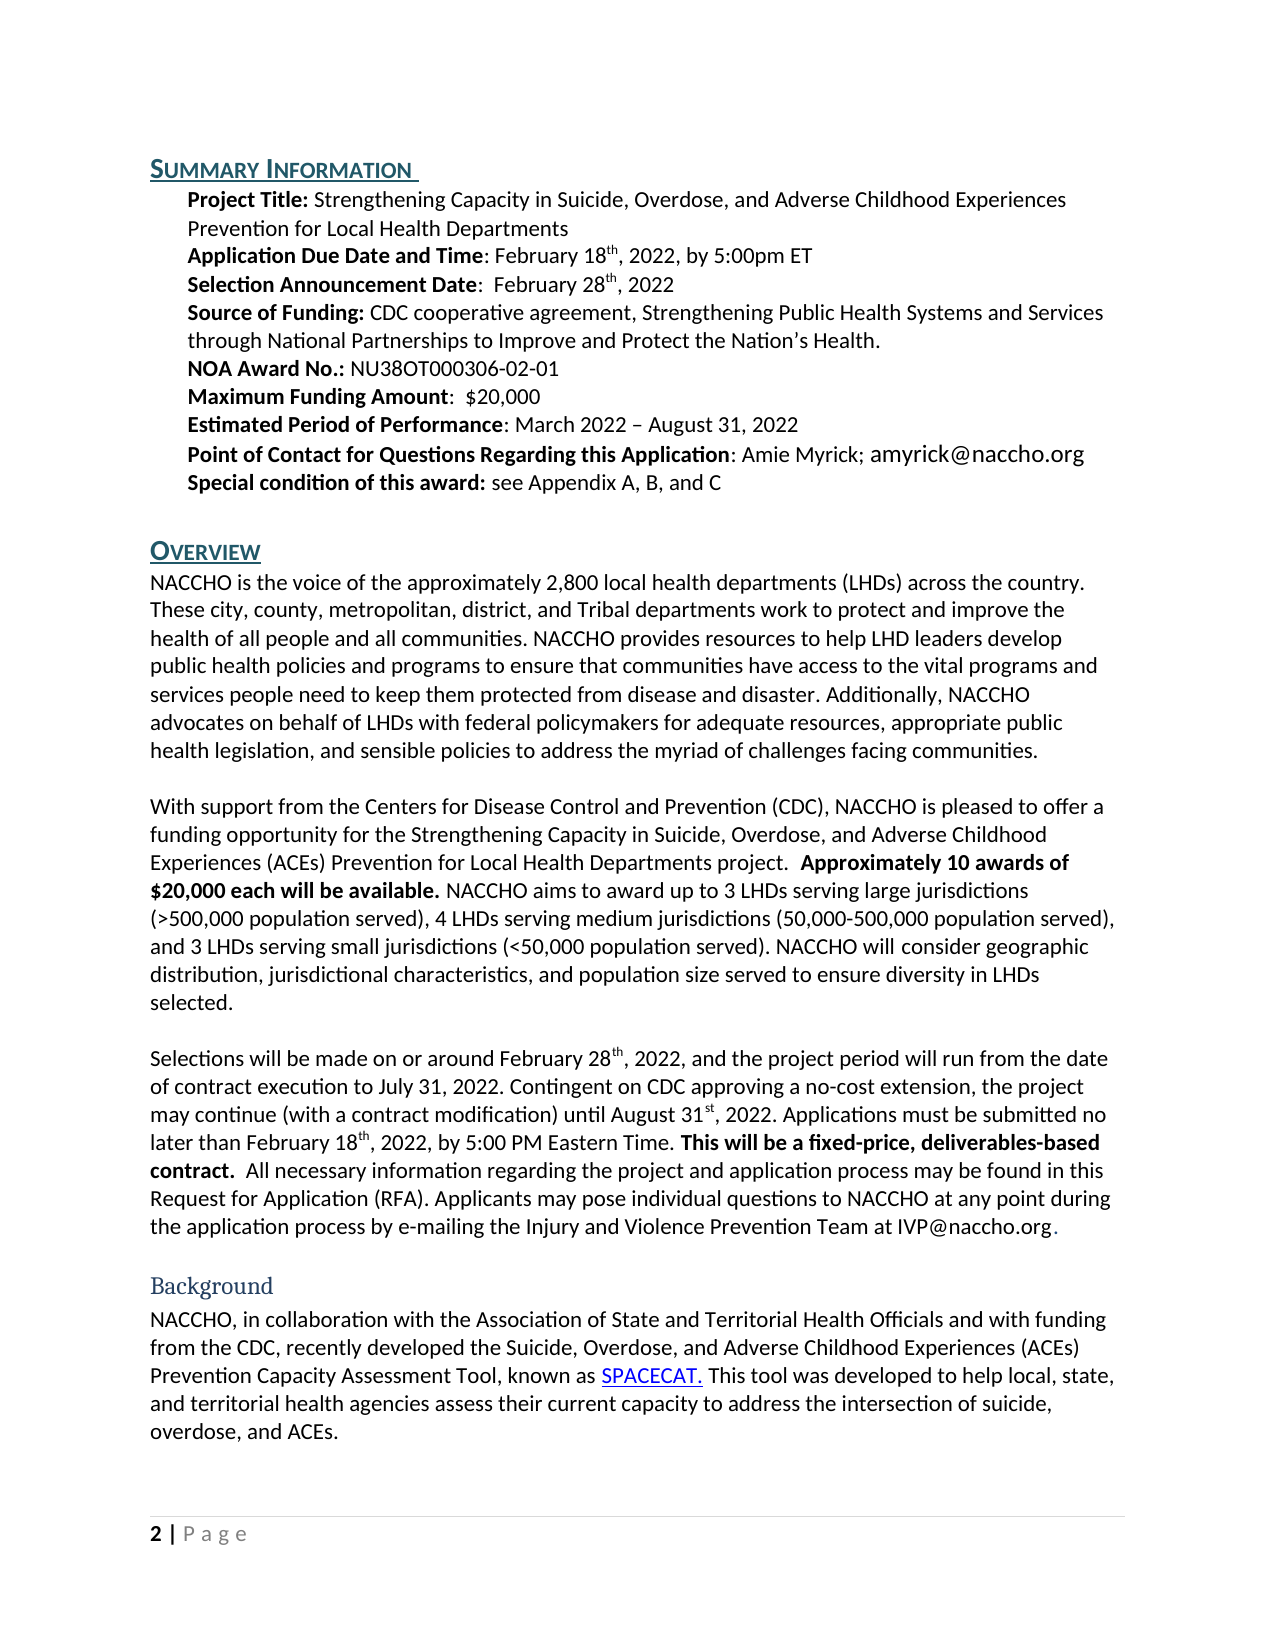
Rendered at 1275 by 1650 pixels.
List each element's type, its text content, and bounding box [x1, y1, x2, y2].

text NACCHO, in collaboration with the Association of State and Territorial Health Officials and with funding from the CDC, recently developed the Suicide, Overdose, and Adverse Childhood Experiences (ACEs) Prevention Capacity Assessment Tool, known as SPACECAT. This tool was developed to help local, state, and territorial health agencies assess their current capacity to address the intersection of suicide, overdose, and ACEs. [150, 1305, 1125, 1445]
text Overview [150, 532, 1125, 568]
subtitle Background [150, 1272, 1125, 1301]
text NOA Award No.: NU38OT000306-02-01 [187, 354, 1125, 382]
text Application Due Date and Time: February 18th, 2022, by 5:00pm ET [187, 242, 1125, 270]
text Special condition of this award: see Appendix A, B, and C [150, 468, 1125, 496]
text With support from the Centers for Disease Control and Prevention (CDC), NACCHO is pleased to offer a funding opportunity for the Strengthening Capacity in Suicide, Overdose, and Adverse Childhood Experiences (ACEs) Prevention for Local Health Departments project. Approximately 10 awards of $20,000 each will be available. NACCHO aims to award up to 3 LHDs serving large jurisdictions (>500,000 population served), 4 LHDs serving medium jurisdictions (50,000-500,000 population served), and 3 LHDs serving small jurisdictions (<50,000 population served). NACCHO will consider geographic distribution, jurisdictional characteristics, and population size served to ensure diversity in LHDs selected. [150, 792, 1125, 1016]
text Point of Contact for Questions Regarding this Application: Amie Myrick; amyrick@naccho.org [187, 438, 1125, 468]
text Source of Funding: CDC cooperative agreement, Strengthening Public Health Systems and Services through National Partnerships to Improve and Protect the Nation’s Health. [187, 298, 1125, 354]
text Selection Announcement Date: February 28th, 2022 [187, 270, 1125, 298]
text NACCHO is the voice of the approximately 2,800 local health departments (LHDs) across the country. These city, county, metropolitan, district, and Tribal departments work to protect and improve the health of all people and all communities. NACCHO provides resources to help LHD leaders develop public health policies and programs to ensure that communities have access to the vital programs and services people need to keep them protected from disease and disaster. Additionally, NACCHO advocates on behalf of LHDs with federal policymakers for adequate resources, appropriate public health legislation, and sensible policies to address the myriad of challenges facing communities. [150, 568, 1125, 764]
text Estimated Period of Performance: March 2022 – August 31, 2022 [187, 410, 1125, 438]
text Maximum Funding Amount: $20,000 [187, 382, 1125, 410]
text Project Title: Strengthening Capacity in Suicide, Overdose, and Adverse Childhood Experiences Prevention for Local Health Departments [187, 186, 1125, 242]
text Summary Information [150, 150, 1125, 186]
text Selections will be made on or around February 28th, 2022, and the project period will run from the date of contract execution to July 31, 2022. Contingent on CDC approving a no-cost extension, the project may continue (with a contract modification) until August 31st, 2022. Applications must be submitted no later than February 18th, 2022, by 5:00 PM Eastern Time. This will be a fixed-price, deliverables-based contract. All necessary information regarding the project and application process may be found in this Request for Application (RFA). Applicants may pose individual questions to NACCHO at any point during the application process by e-mailing the Injury and Violence Prevention Team at IVP@naccho.org. [150, 1044, 1125, 1240]
